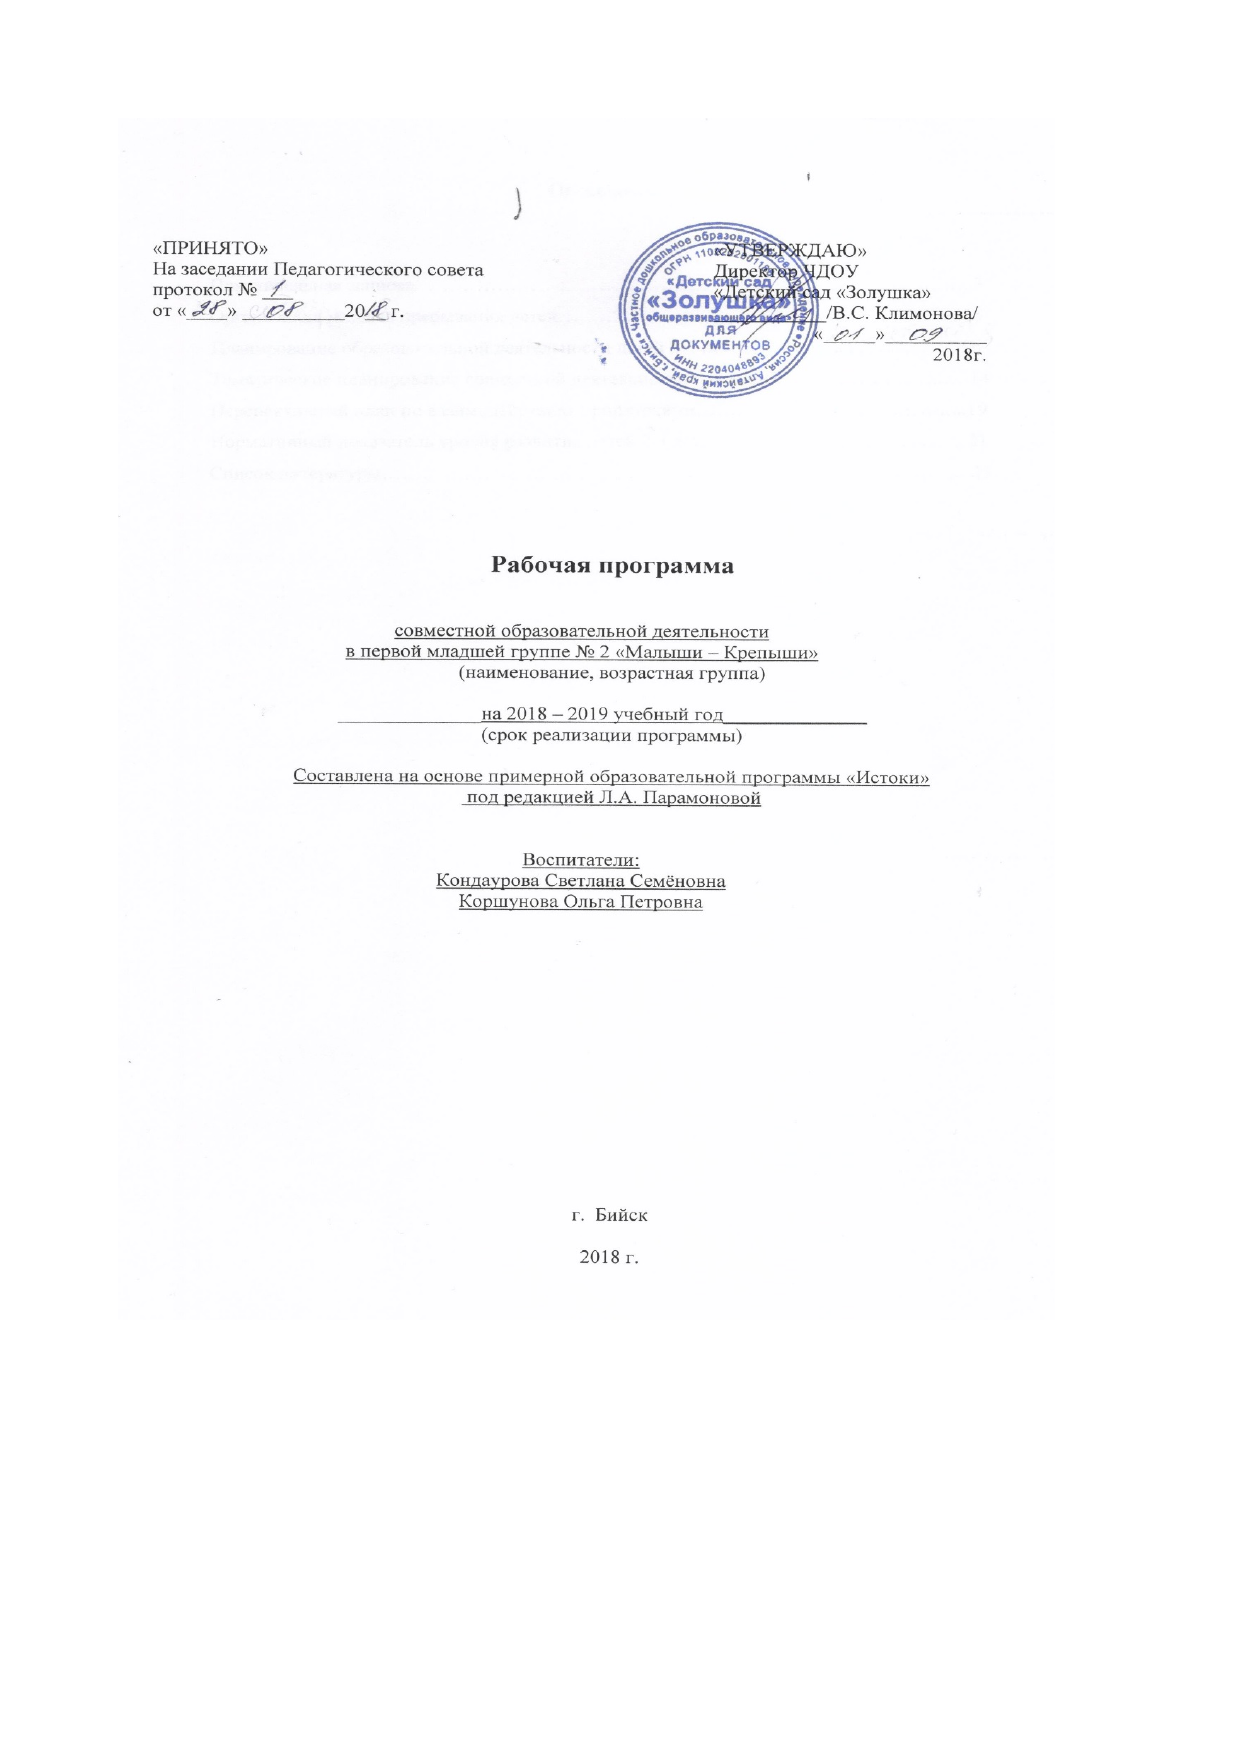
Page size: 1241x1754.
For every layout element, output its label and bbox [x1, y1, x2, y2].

picture [118, 118, 1055, 1320]
